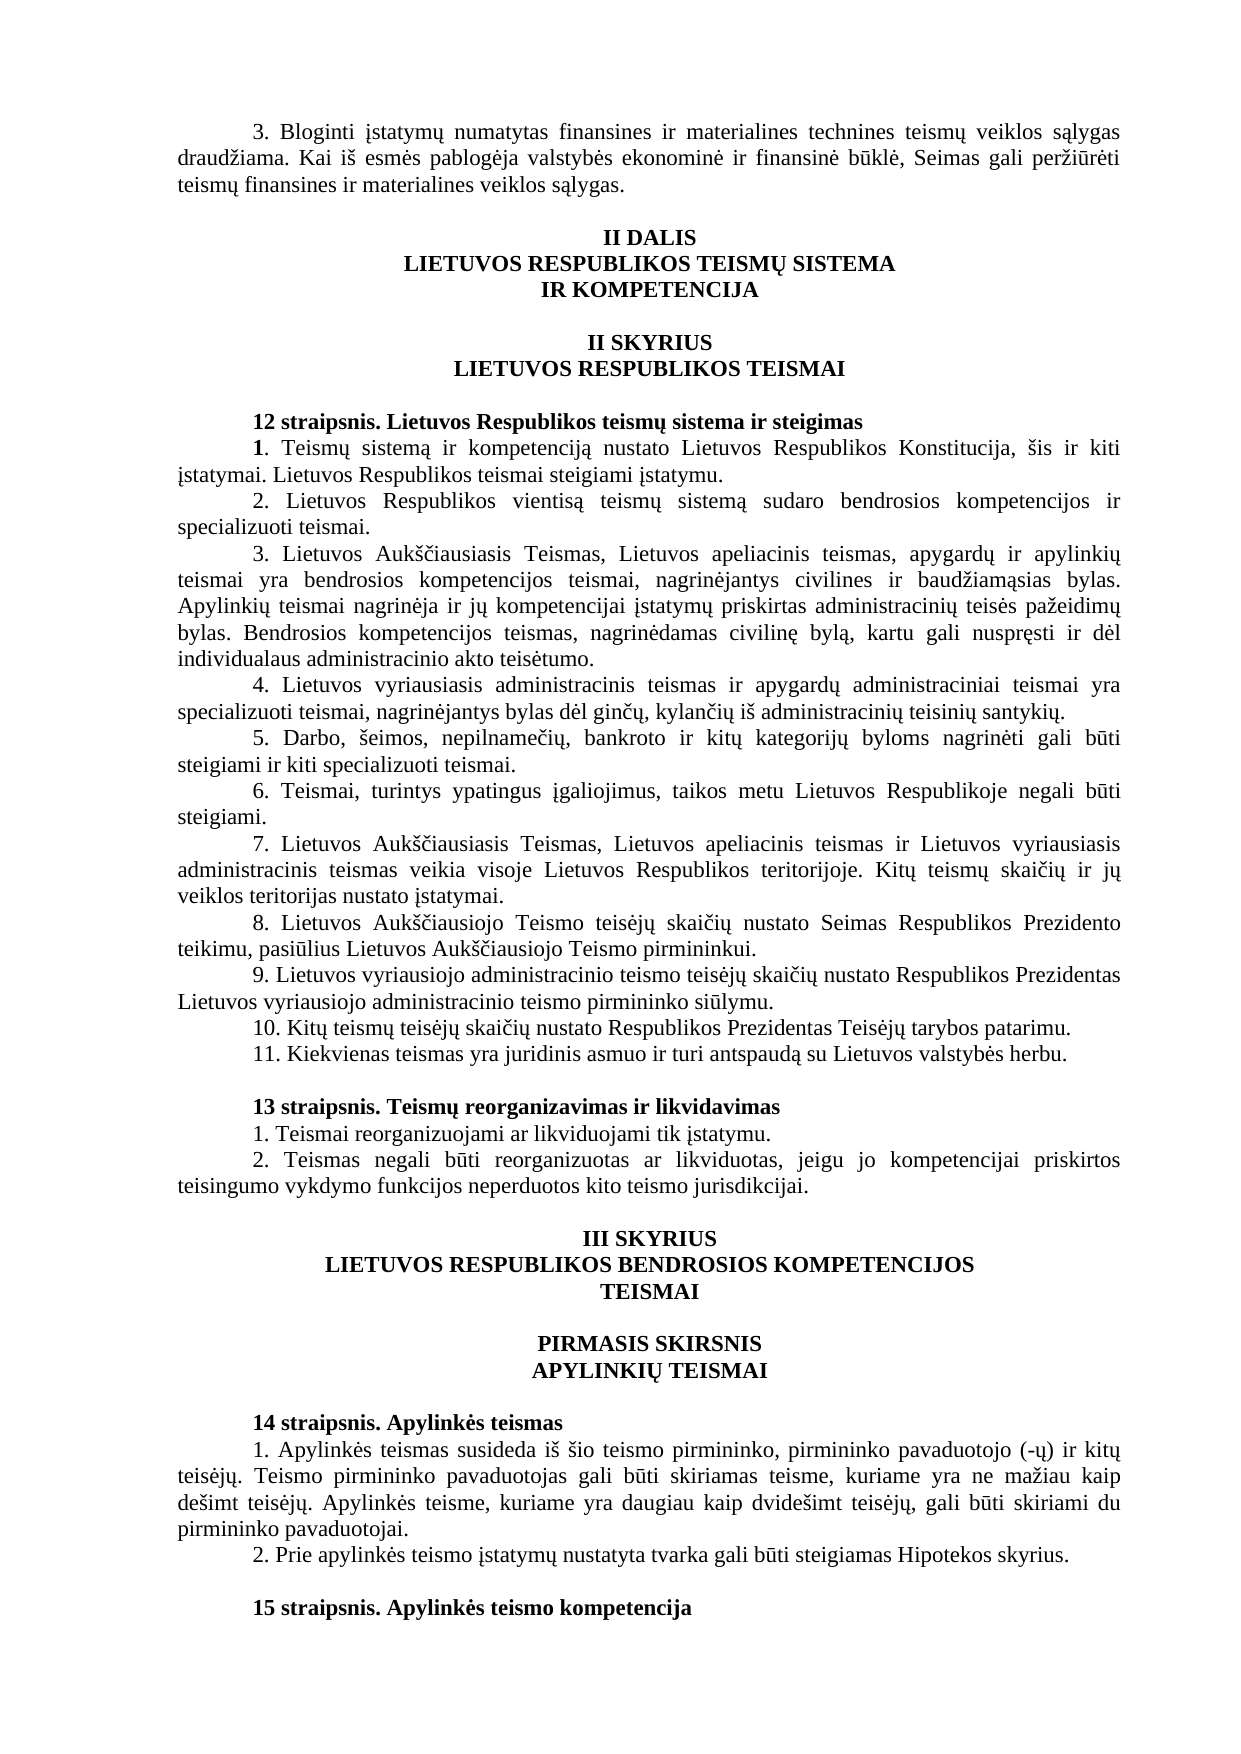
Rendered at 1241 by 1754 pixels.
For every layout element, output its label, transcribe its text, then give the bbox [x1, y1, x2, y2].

text 8. Lietuvos Aukščiausiojo Teismo teisėjų skaičių nustato Seimas Respublikos Prezidento teikimu, pasiūlius Lietuvos Aukščiausiojo Teismo pirmininkui. [177, 909, 1122, 961]
subtitle III SKYRIUS [177, 1225, 1122, 1251]
subtitle II DALIS [177, 223, 1122, 250]
text LIETUVOS RESPUBLIKOS BENDROSIOS KOMPETENCIJOS [177, 1251, 1122, 1278]
text 9. Lietuvos vyriausiojo administracinio teismo teisėjų skaičių nustato Respublikos Prezidentas Lietuvos vyriausiojo administracinio teismo pirmininko siūlymu. [177, 961, 1122, 1014]
text 6. Teismai, turintys ypatingus įgaliojimus, taikos metu Lietuvos Respublikoje negali būti steigiami. [177, 777, 1122, 830]
text LIETUVOS RESPUBLIKOS TEISMŲ SISTEMA [177, 250, 1122, 276]
text 3. Lietuvos Aukščiausiasis Teismas, Lietuvos apeliacinis teismas, apygardų ir apylinkių teismai yra bendrosios kompetencijos teismai, nagrinėjantys civilines ir baudžiamąsias bylas. Apylinkių teismai nagrinėja ir jų kompetencijai įstatymų priskirtas administracinių teisės pažeidimų bylas. Bendrosios kompetencijos teismas, nagrinėdamas civilinę bylą, kartu gali nuspręsti ir dėl individualaus administracinio akto teisėtumo. [177, 540, 1122, 672]
text 14 straipsnis. Apylinkės teismas [177, 1409, 1122, 1436]
text 5. Darbo, šeimos, nepilnamečių, bankroto ir kitų kategorijų byloms nagrinėti gali būti steigiami ir kiti specializuoti teismai. [177, 724, 1122, 777]
text 12 straipsnis. Lietuvos Respublikos teismų sistema ir steigimas [177, 408, 1122, 434]
text IR KOMPETENCIJA [177, 276, 1122, 303]
text 2. Prie apylinkės teismo įstatymų nustatyta tvarka gali būti steigiamas Hipotekos skyrius. [177, 1541, 1122, 1568]
text 10. Kitų teismų teisėjų skaičių nustato Respublikos Prezidentas Teisėjų tarybos patarimu. [177, 1014, 1122, 1041]
text 13 straipsnis. Teismų reorganizavimas ir likvidavimas [177, 1093, 1122, 1119]
text 4. Lietuvos vyriausiasis administracinis teismas ir apygardų administraciniai teismai yra specializuoti teismai, nagrinėjantys bylas dėl ginčų, kylančių iš administracinių teisinių santykių. [177, 672, 1122, 724]
text APYLINKIŲ TEISMAI [177, 1357, 1122, 1383]
text 11. Kiekvienas teismas yra juridinis asmuo ir turi antspaudą su Lietuvos valstybės herbu. [177, 1041, 1122, 1067]
text 1. Teismai reorganizuojami ar likviduojami tik įstatymu. [177, 1119, 1122, 1146]
text PIRMASIS SKIRSNIS [177, 1330, 1122, 1357]
subtitle II SKYRIUS [177, 329, 1122, 355]
text 2. Lietuvos Respublikos vientisą teismų sistemą sudaro bendrosios kompetencijos ir specializuoti teismai. [177, 487, 1122, 540]
text 1. Apylinkės teismas susideda iš šio teismo pirmininko, pirmininko pavaduotojo (-ų) ir kitų teisėjų. Teismo pirmininko pavaduotojas gali būti skiriamas teisme, kuriame yra ne mažiau kaip dešimt teisėjų. Apylinkės teisme, kuriame yra daugiau kaip dvidešimt teisėjų, gali būti skiriami du pirmininko pavaduotojai. [177, 1436, 1122, 1541]
text LIETUVOS RESPUBLIKOS TEISMAI [177, 355, 1122, 382]
text 2. Teismas negali būti reorganizuotas ar likviduotas, jeigu jo kompetencijai priskirtos teisingumo vykdymo funkcijos neperduotos kito teismo jurisdikcijai. [177, 1146, 1122, 1199]
text 1. Teismų sistemą ir kompetenciją nustato Lietuvos Respublikos Konstitucija, šis ir kiti įstatymai. Lietuvos Respublikos teismai steigiami įstatymu. [177, 434, 1122, 487]
text 15 straipsnis. Apylinkės teismo kompetencija [177, 1594, 1122, 1620]
subtitle TEISMAI [177, 1278, 1122, 1304]
text 7. Lietuvos Aukščiausiasis Teismas, Lietuvos apeliacinis teismas ir Lietuvos vyriausiasis administracinis teismas veikia visoje Lietuvos Respublikos teritorijoje. Kitų teismų skaičių ir jų veiklos teritorijas nustato įstatymai. [177, 830, 1122, 909]
text 3. Bloginti įstatymų numatytas finansines ir materialines technines teismų veiklos sąlygas draudžiama. Kai iš esmės pablogėja valstybės ekonominė ir finansinė būklė, Seimas gali peržiūrėti teismų finansines ir materialines veiklos sąlygas. [177, 118, 1122, 197]
